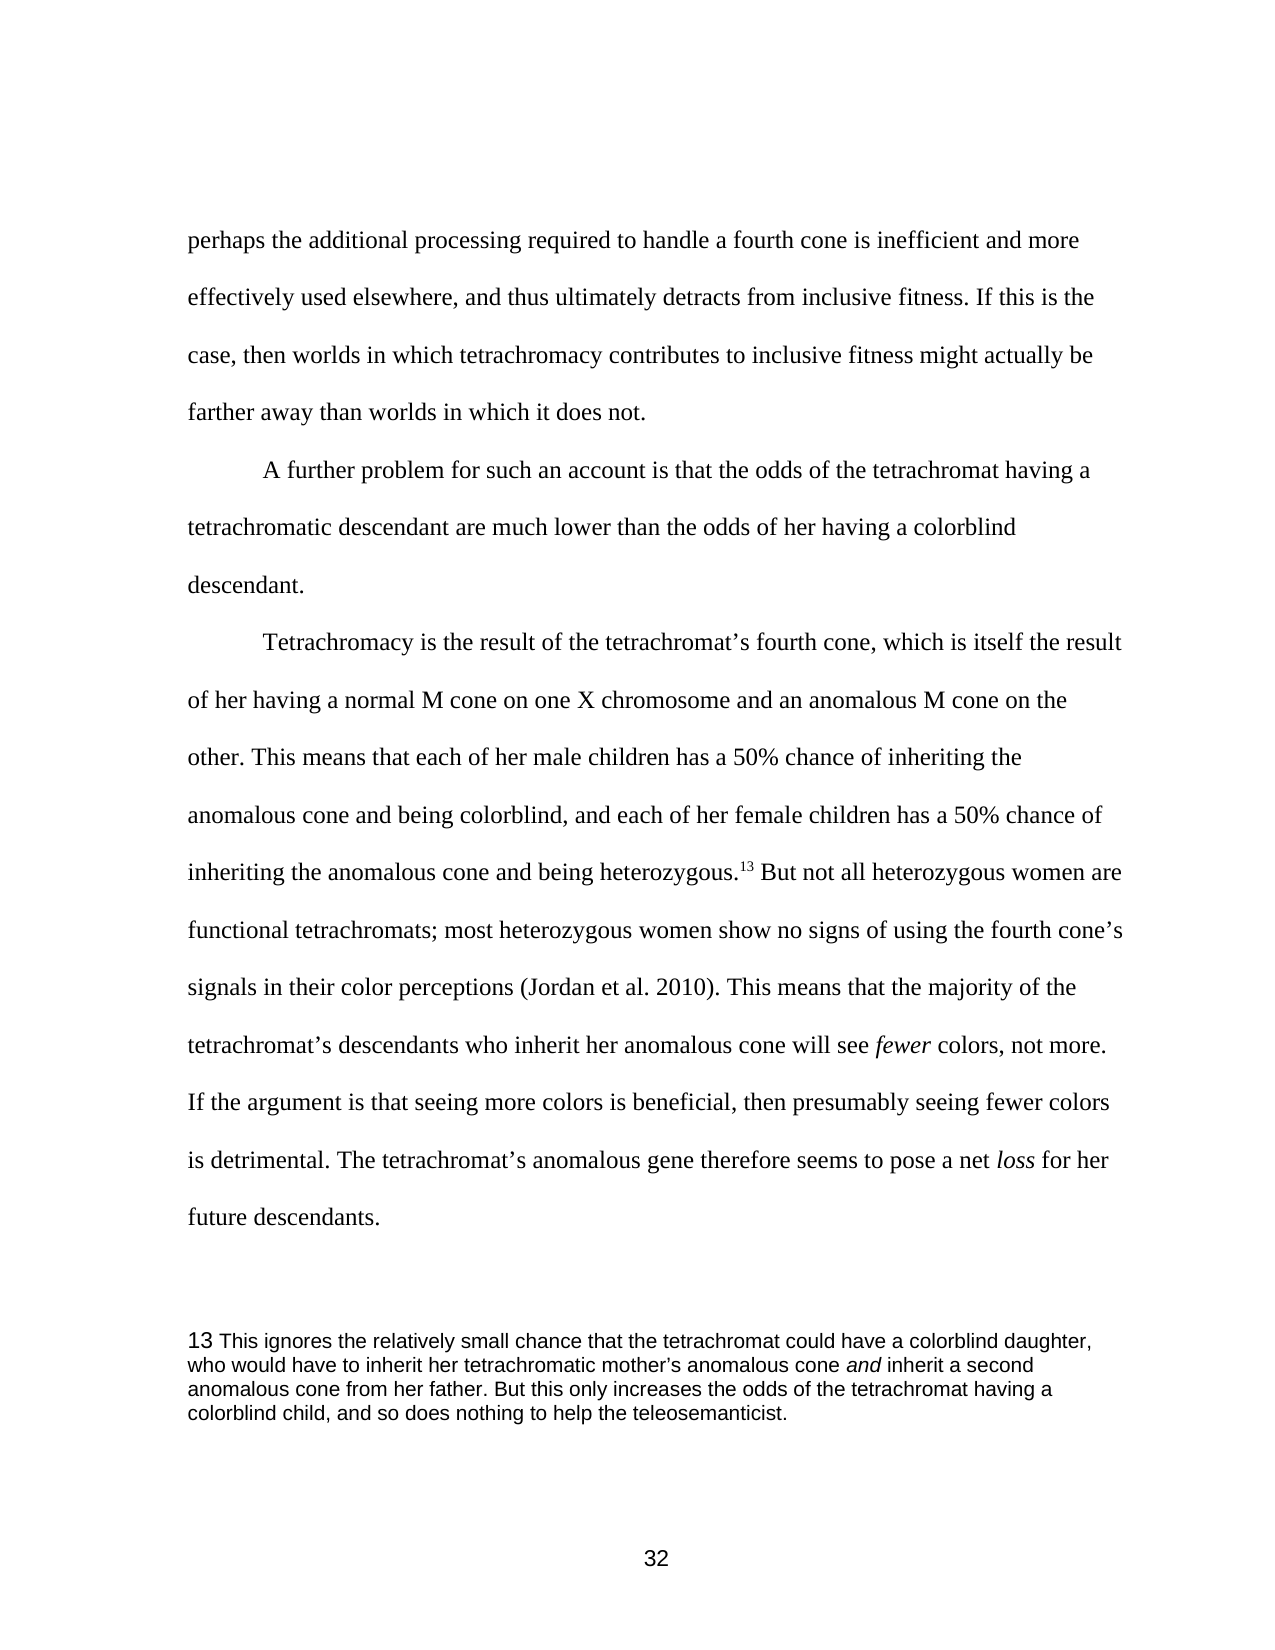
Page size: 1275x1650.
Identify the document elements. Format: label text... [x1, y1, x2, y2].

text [187, 225, 1125, 426]
text A further problem for such an account is that the odds of the tetrachromat having a tetrachromatic descendant are much lower than the odds of her having a colorblind descendant. [187, 455, 1125, 599]
text Tetrachromacy is the result of the tetrachromat’s fourth cone, which is itself the result of her having a normal M cone on one X chromosome and an anomalous M cone on the other. This means that each of her male children has a 50% chance of inheriting the anomalous cone and being colorblind, and each of her female children has a 50% chance of inheriting the anomalous cone and being heterozygous. But not all heterozygous women are functional tetrachromats; most heterozygous women show no signs of using the fourth cone’s signals in their color perceptions (Jordan et al. 2010). This means that the majority of the tetrachromat’s descendants who inherit her anomalous cone will see fewer colors, not more. If the argument is that seeing more colors is beneficial, then presumably seeing fewer colors is detrimental. The tetrachromat’s anomalous gene therefore seems to pose a net loss for her future descendants. [187, 627, 1125, 1231]
